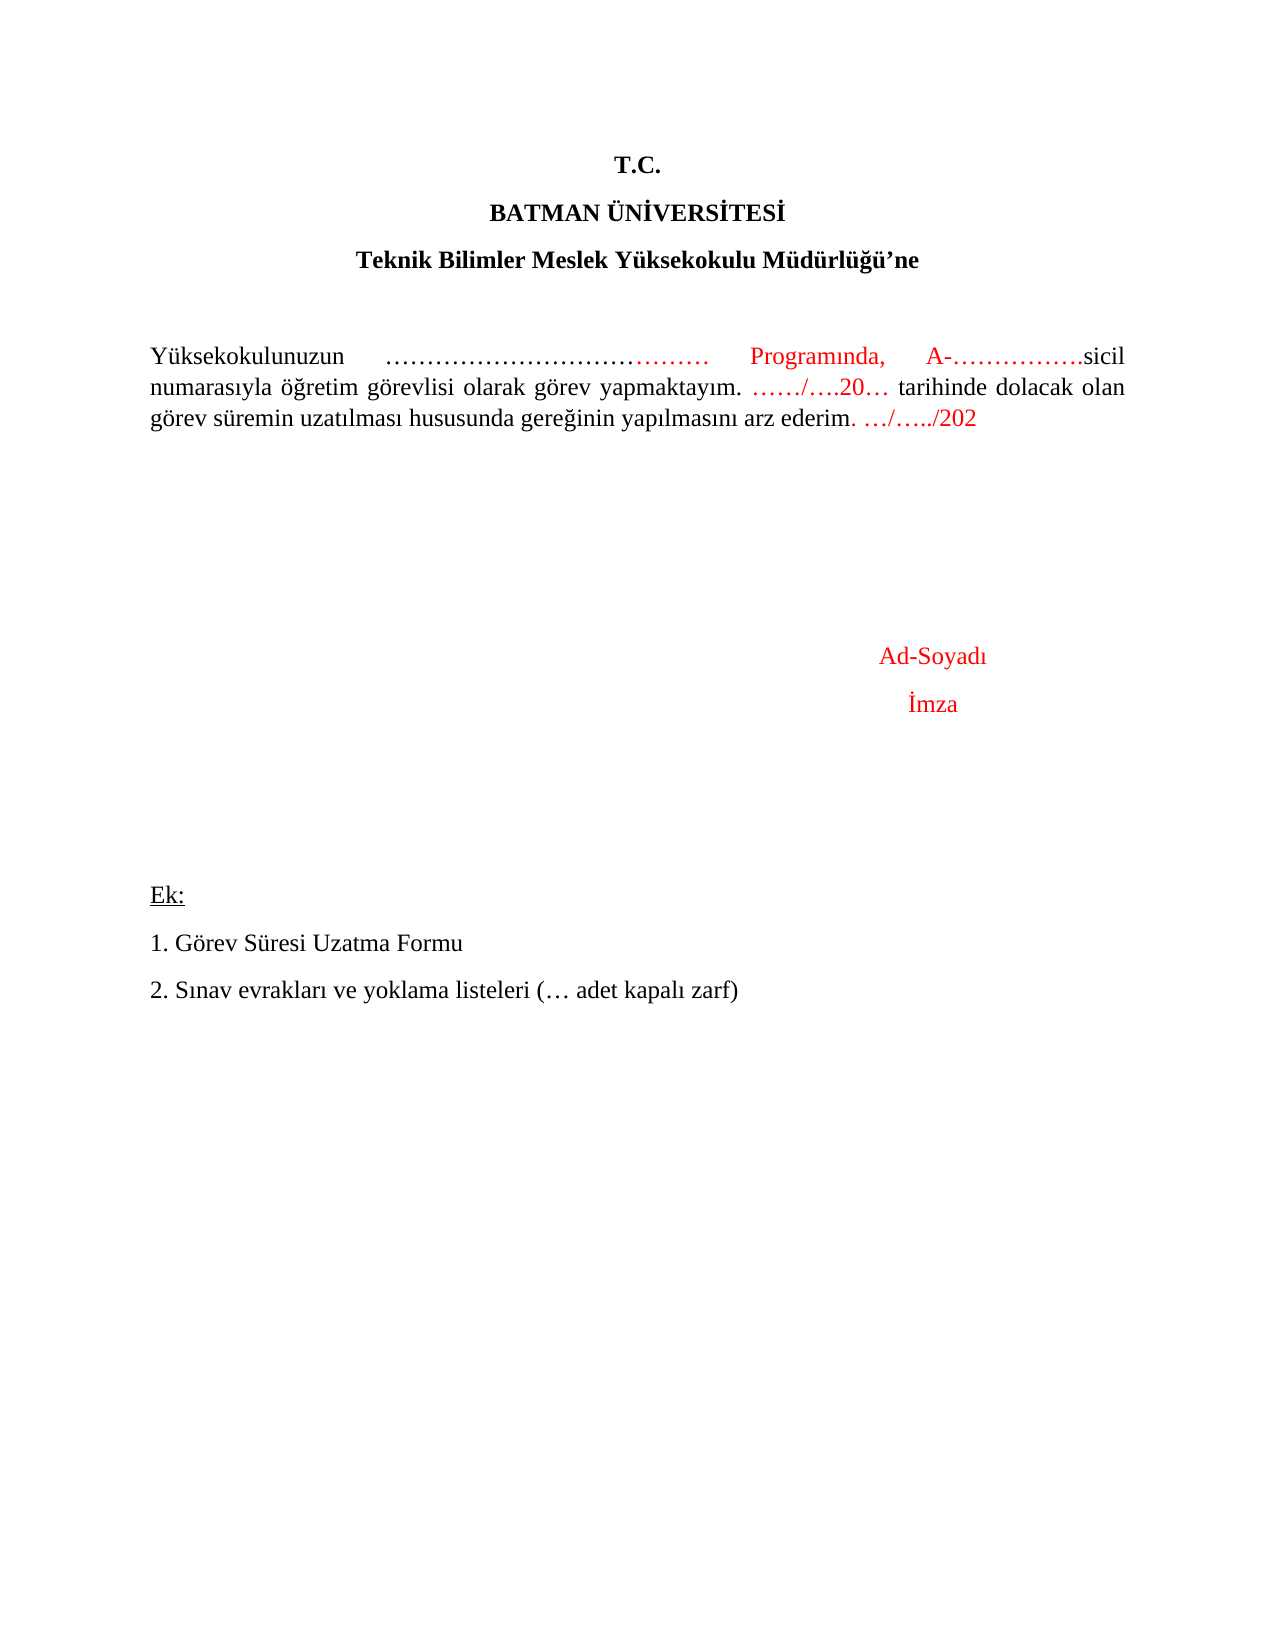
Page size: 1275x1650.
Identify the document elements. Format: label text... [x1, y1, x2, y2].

text Ad-Soyadı [445, 641, 1125, 670]
text Teknik Bilimler Meslek Yüksekokulu Müdürlüğü’ne [150, 245, 1125, 274]
text Yüksekokulunuzun ………………………………… Programında, A-…………….sicil numarasıyla öğretim görevlisi olarak görev yapmaktayım. ……/….20… tarihinde dolacak olan görev süremin uzatılması hususunda gereğinin yapılmasını arz ederim. …/…../202 [150, 341, 1125, 432]
text İmza [445, 689, 1125, 718]
text 2. Sınav evrakları ve yoklama listeleri (… adet kapalı zarf) [150, 975, 1125, 1004]
text BATMAN ÜNİVERSİTESİ [150, 198, 1125, 226]
text 1. Görev Süresi Uzatma Formu [150, 928, 1125, 956]
text Ek: [150, 880, 1125, 909]
text T.C. [150, 150, 1125, 179]
